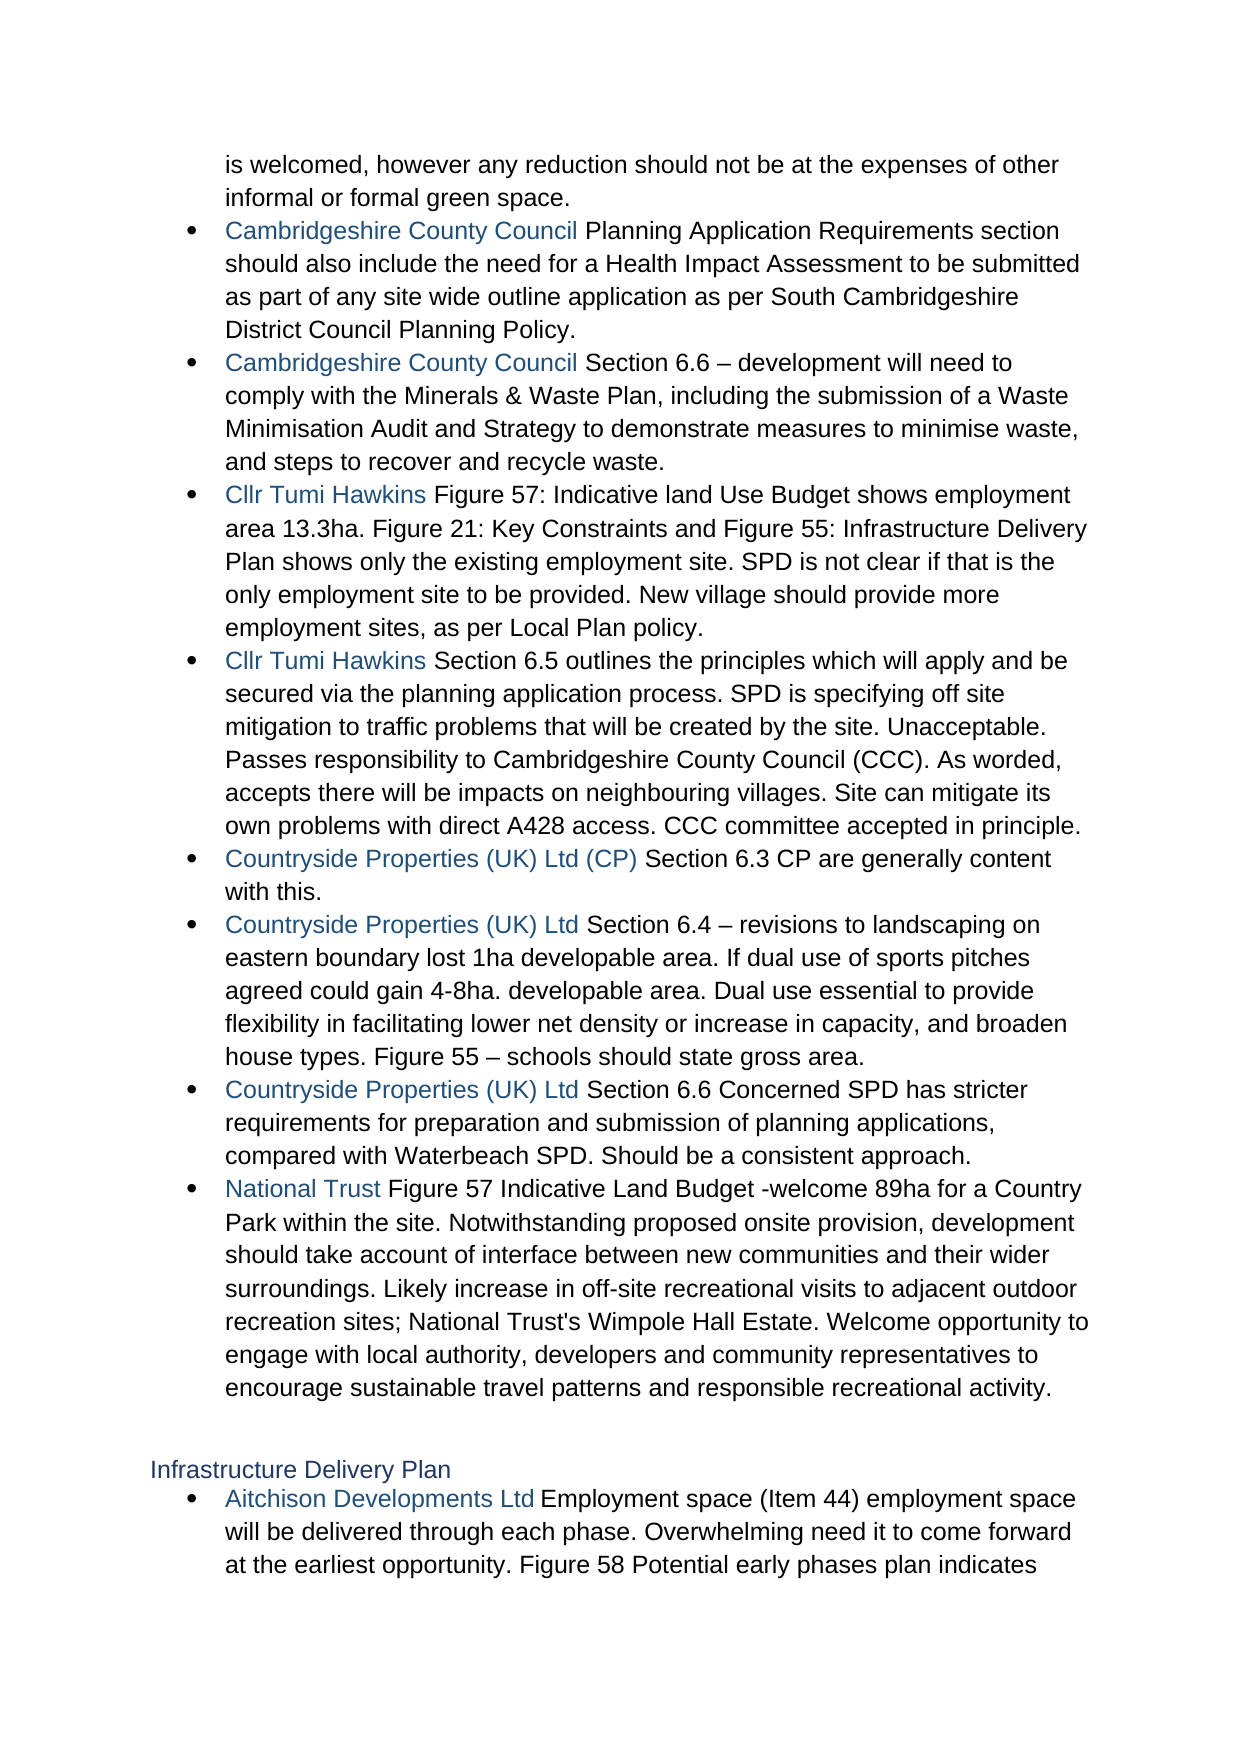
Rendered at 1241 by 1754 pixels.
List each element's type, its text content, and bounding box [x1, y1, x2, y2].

list Cambridgeshire County Council Planning Application Requirements section should also include the need for a Health Impact Assessment to be submitted as part of any site wide outline application as per South Cambridgeshire District Council Planning Policy. [187, 216, 1090, 344]
list Cllr Tumi Hawkins Section 6.5 outlines the principles which will apply and be secured via the planning application process. SPD is specifying off site mitigation to traffic problems that will be created by the site. Unacceptable. Passes responsibility to Cambridgeshire County Council (CCC). As worded, accepts there will be impacts on neighbouring villages. Site can mitigate its own problems with direct A428 access. CCC committee accepted in principle. [187, 646, 1090, 839]
list Cllr Tumi Hawkins Figure 57: Indicative land Use Budget shows employment area 13.3ha. Figure 21: Key Constraints and Figure 55: Infrastructure Delivery Plan shows only the existing employment site. SPD is not clear if that is the only employment site to be provided. New village should provide more employment sites, as per Local Plan policy. [187, 480, 1090, 641]
text Infrastructure Delivery Plan [150, 1455, 1090, 1484]
list Cambridgeshire County Council Section 6.6 – development will need to comply with the Minerals & Waste Plan, including the submission of a Waste Minimisation Audit and Strategy to demonstrate measures to minimise waste, and steps to recover and recycle waste. [187, 348, 1090, 476]
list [187, 1484, 1090, 1579]
list National Trust Figure 57 Indicative Land Budget -welcome 89ha for a Country Park within the site. Notwithstanding proposed onsite provision, development should take account of interface between new communities and their wider surroundings. Likely increase in off-site recreational visits to adjacent outdoor recreation sites; National Trust's Wimpole Hall Estate. Welcome opportunity to engage with local authority, developers and community representatives to encourage sustainable travel patterns and responsible recreational activity. [187, 1174, 1090, 1401]
list Countryside Properties (UK) Ltd (CP) Section 6.3 CP are generally content with this. [187, 844, 1090, 906]
list Countryside Properties (UK) Ltd Section 6.4 – revisions to landscaping on eastern boundary lost 1ha developable area. If dual use of sports pitches agreed could gain 4-8ha. developable area. Dual use essential to provide flexibility in facilitating lower net density or increase in capacity, and broaden house types. Figure 55 – schools should state gross area. [187, 910, 1090, 1071]
list Countryside Properties (UK) Ltd Section 6.6 Concerned SPD has stricter requirements for preparation and submission of planning applications, compared with Waterbeach SPD. Should be a consistent approach. [187, 1075, 1090, 1170]
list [187, 150, 1090, 212]
